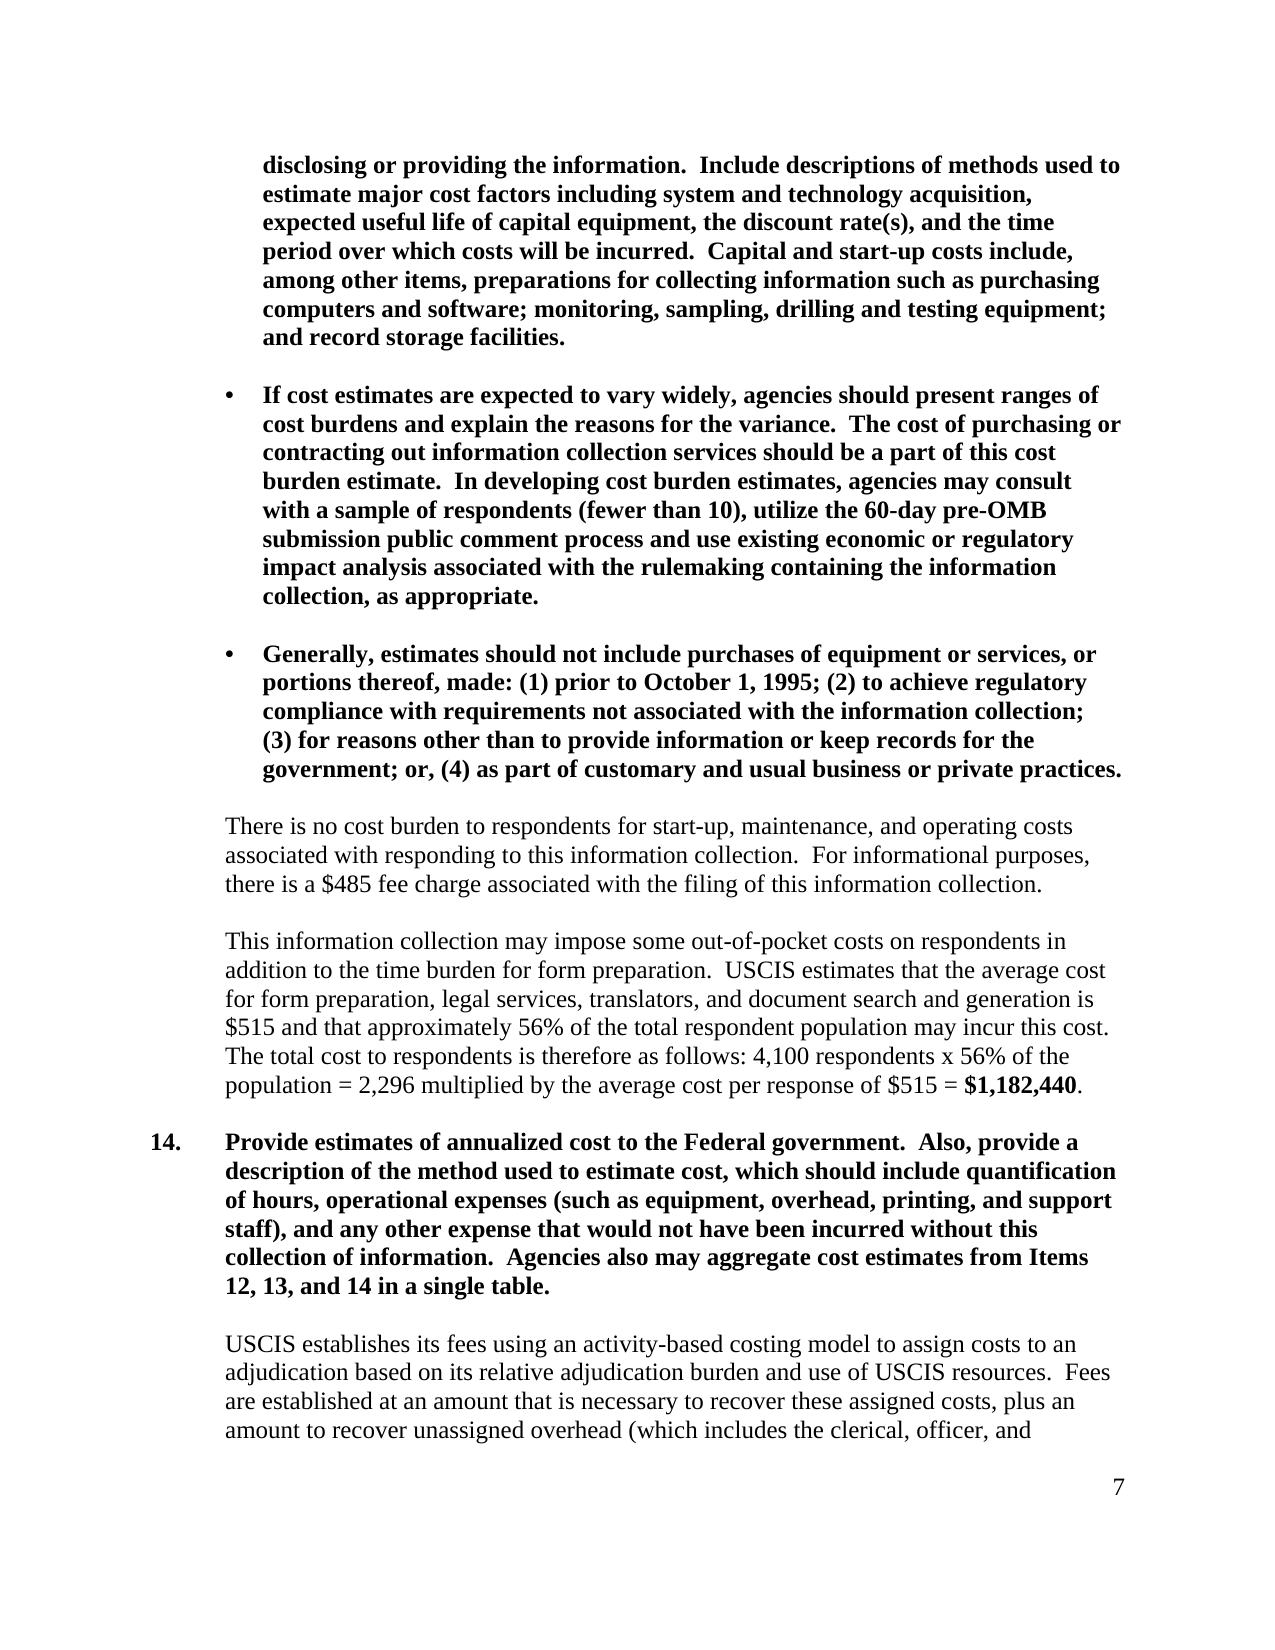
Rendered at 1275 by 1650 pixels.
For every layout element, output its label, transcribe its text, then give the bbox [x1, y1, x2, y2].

text This information collection may impose some out-of-pocket costs on respondents in addition to the time burden for form preparation. USCIS estimates that the average cost for form preparation, legal services, translators, and document search and generation is $515 and that approximately 56% of the total respondent population may incur this cost. The total cost to respondents is therefore as follows: 4,100 respondents x 56% of the population = 2,296 multiplied by the average cost per response of $515 = $1,182,440. [225, 926, 1125, 1099]
text 14. Provide estimates of annualized cost to the Federal government. Also, provide a description of the method used to estimate cost, which should include quantification of hours, operational expenses (such as equipment, overhead, printing, and support staff), and any other expense that would not have been incurred without this collection of information. Agencies also may aggregate cost estimates from Items 12, 13, and 14 in a single table. [150, 1127, 1125, 1300]
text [225, 150, 1125, 351]
text • If cost estimates are expected to vary widely, agencies should present ranges of cost burdens and explain the reasons for the variance. The cost of purchasing or contracting out information collection services should be a part of this cost burden estimate. In developing cost burden estimates, agencies may consult with a sample of respondents (fewer than 10), utilize the 60-day pre-OMB submission public comment process and use existing economic or regulatory impact analysis associated with the rulemaking containing the information collection, as appropriate. [225, 380, 1125, 610]
text • Generally, estimates should not include purchases of equipment or services, or portions thereof, made: (1) prior to October 1, 1995; (2) to achieve regulatory compliance with requirements not associated with the information collection; (3) for reasons other than to provide information or keep records for the government; or, (4) as part of customary and usual business or private practices. [225, 639, 1125, 782]
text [225, 1329, 1125, 1444]
text There is no cost burden to respondents for start-up, maintenance, and operating costs associated with responding to this information collection. For informational purposes, there is a $485 fee charge associated with the filing of this information collection. [225, 811, 1125, 897]
